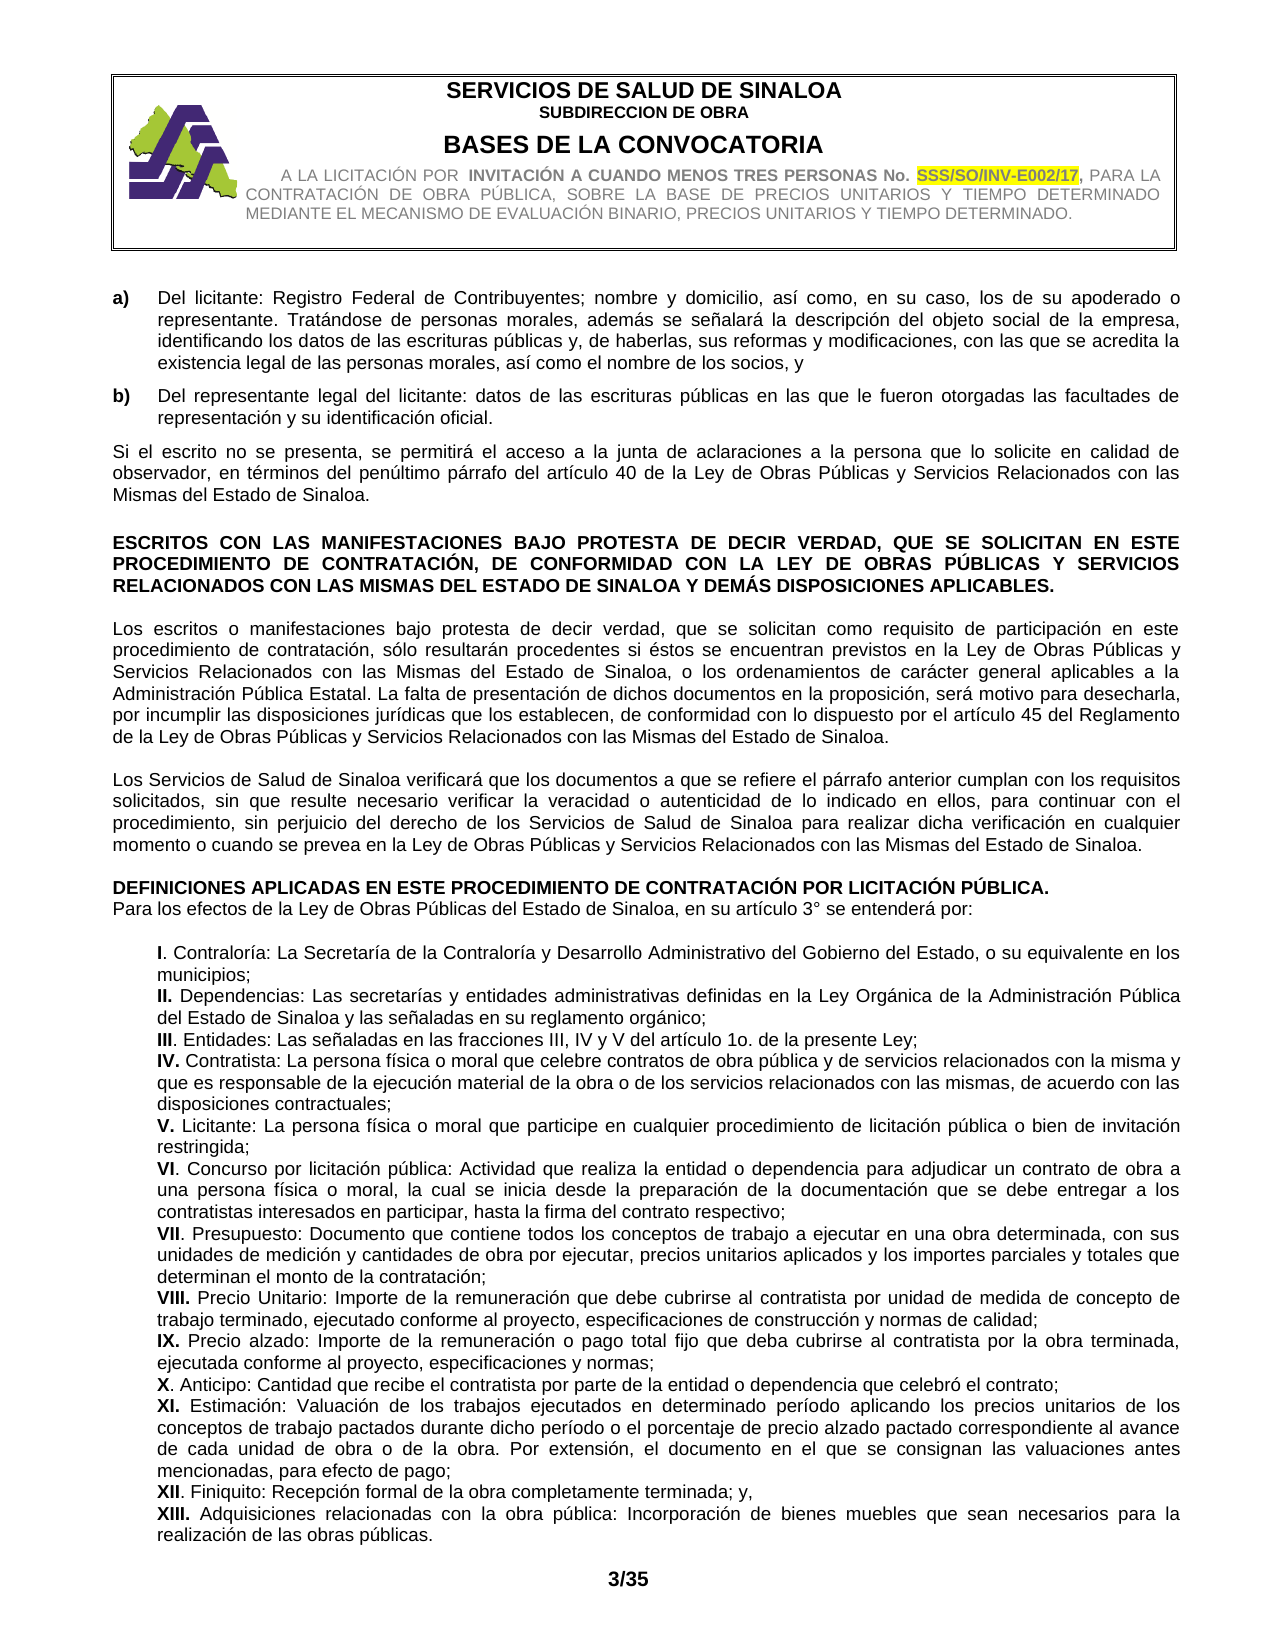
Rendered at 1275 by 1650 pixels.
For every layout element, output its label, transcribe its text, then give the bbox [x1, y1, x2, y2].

text Para los efectos de la Ley de Obras Públicas del Estado de Sinaloa, en su artículo 3° se entenderá por: [112, 898, 1181, 919]
text XIII. Adquisiciones relacionadas con la obra pública: Incorporación de bienes muebles que sean necesarios para la realización de las obras públicas. [157, 1503, 1181, 1546]
text a) Del licitante: Registro Federal de Contribuyentes; nombre y domicilio, así como, en su caso, los de su apoderado o representante. Tratándose de personas morales, además se señalará la descripción del objeto social de la empresa, identificando los datos de las escrituras públicas y, de haberlas, sus reformas y modificaciones, con las que se acredita la existencia legal de las personas morales, así como el nombre de los socios, y [112, 287, 1181, 373]
text II. Dependencias: Las secretarías y entidades administrativas definidas en la Ley Orgánica de la Administración Pública del Estado de Sinaloa y las señaladas en su reglamento orgánico; [157, 985, 1181, 1028]
text IV. Contratista: La persona física o moral que celebre contratos de obra pública y de servicios relacionados con la misma y que es responsable de la ejecución material de la obra o de los servicios relacionados con las mismas, de acuerdo con las disposiciones contractuales; [157, 1050, 1181, 1114]
text VIII. Precio Unitario: Importe de la remuneración que debe cubrirse al contratista por unidad de medida de concepto de trabajo terminado, ejecutado conforme al proyecto, especificaciones de construcción y normas de calidad; [157, 1287, 1181, 1330]
text DEFINICIONES APLICADAS EN ESTE PROCEDIMIENTO DE CONTRATACIÓN POR LICITACIÓN PÚBLICA. [112, 876, 1181, 898]
text Los escritos o manifestaciones bajo protesta de decir verdad, que se solicitan como requisito de participación en este procedimiento de contratación, sólo resultarán procedentes si éstos se encuentran previstos en la Ley de Obras Públicas y Servicios Relacionados con las Mismas del Estado de Sinaloa, o los ordenamientos de carácter general aplicables a la Administración Pública Estatal. La falta de presentación de dichos documentos en la proposición, será motivo para desecharla, por incumplir las disposiciones jurídicas que los establecen, de conformidad con lo dispuesto por el artículo 45 del Reglamento de la Ley de Obras Públicas y Servicios Relacionados con las Mismas del Estado de Sinaloa. [112, 618, 1181, 747]
text XII. Finiquito: Recepción formal de la obra completamente terminada; y, [157, 1481, 1181, 1503]
text Los Servicios de Salud de Sinaloa verificará que los documentos a que se refiere el párrafo anterior cumplan con los requisitos solicitados, sin que resulte necesario verificar la veracidad o autenticidad de lo indicado en ellos, para continuar con el procedimiento, sin perjuicio del derecho de los Servicios de Salud de Sinaloa para realizar dicha verificación en cualquier momento o cuando se prevea en la Ley de Obras Públicas y Servicios Relacionados con las Mismas del Estado de Sinaloa. [112, 769, 1181, 855]
text Si el escrito no se presenta, se permitirá el acceso a la junta de aclaraciones a la persona que lo solicite en calidad de observador, en términos del penúltimo párrafo del artículo 40 de la Ley de Obras Públicas y Servicios Relacionados con las Mismas del Estado de Sinaloa. [112, 440, 1181, 505]
text ESCRITOS CON LAS MANIFESTACIONES BAJO PROTESTA DE DECIR VERDAD, QUE SE SOLICITAN EN ESTE PROCEDIMIENTO DE CONTRATACIÓN, DE CONFORMIDAD CON LA LEY DE OBRAS PÚBLICAS Y SERVICIOS RELACIONADOS CON LAS MISMAS DEL ESTADO DE SINALOA Y DEMÁS DISPOSICIONES APLICABLES. [112, 531, 1181, 596]
text IX. Precio alzado: Importe de la remuneración o pago total fijo que deba cubrirse al contratista por la obra terminada, ejecutada conforme al proyecto, especificaciones y normas; [157, 1330, 1181, 1373]
text III. Entidades: Las señaladas en las fracciones III, IV y V del artículo 1o. de la presente Ley; [157, 1028, 1181, 1050]
text XI. Estimación: Valuación de los trabajos ejecutados en determinado período aplicando los precios unitarios de los conceptos de trabajo pactados durante dicho período o el porcentaje de precio alzado pactado correspondiente al avance de cada unidad de obra o de la obra. Por extensión, el documento en el que se consignan las valuaciones antes mencionadas, para efecto de pago; [157, 1395, 1181, 1481]
picture [129, 105, 238, 199]
text I. Contraloría: La Secretaría de la Contraloría y Desarrollo Administrativo del Gobierno del Estado, o su equivalente en los municipios; [157, 942, 1181, 985]
text X. Anticipo: Cantidad que recibe el contratista por parte de la entidad o dependencia que celebró el contrato; [157, 1373, 1181, 1395]
text V. Licitante: La persona física o moral que participe en cualquier procedimiento de licitación pública o bien de invitación restringida; [157, 1114, 1181, 1158]
text VII. Presupuesto: Documento que contiene todos los conceptos de trabajo a ejecutar en una obra determinada, con sus unidades de medición y cantidades de obra por ejecutar, precios unitarios aplicados y los importes parciales y totales que determinan el monto de la contratación; [157, 1222, 1181, 1287]
text b) Del representante legal del licitante: datos de las escrituras públicas en las que le fueron otorgadas las facultades de representación y su identificación oficial. [112, 385, 1181, 428]
text VI. Concurso por licitación pública: Actividad que realiza la entidad o dependencia para adjudicar un contrato de obra a una persona física o moral, la cual se inicia desde la preparación de la documentación que se debe entregar a los contratistas interesados en participar, hasta la firma del contrato respectivo; [157, 1158, 1181, 1222]
